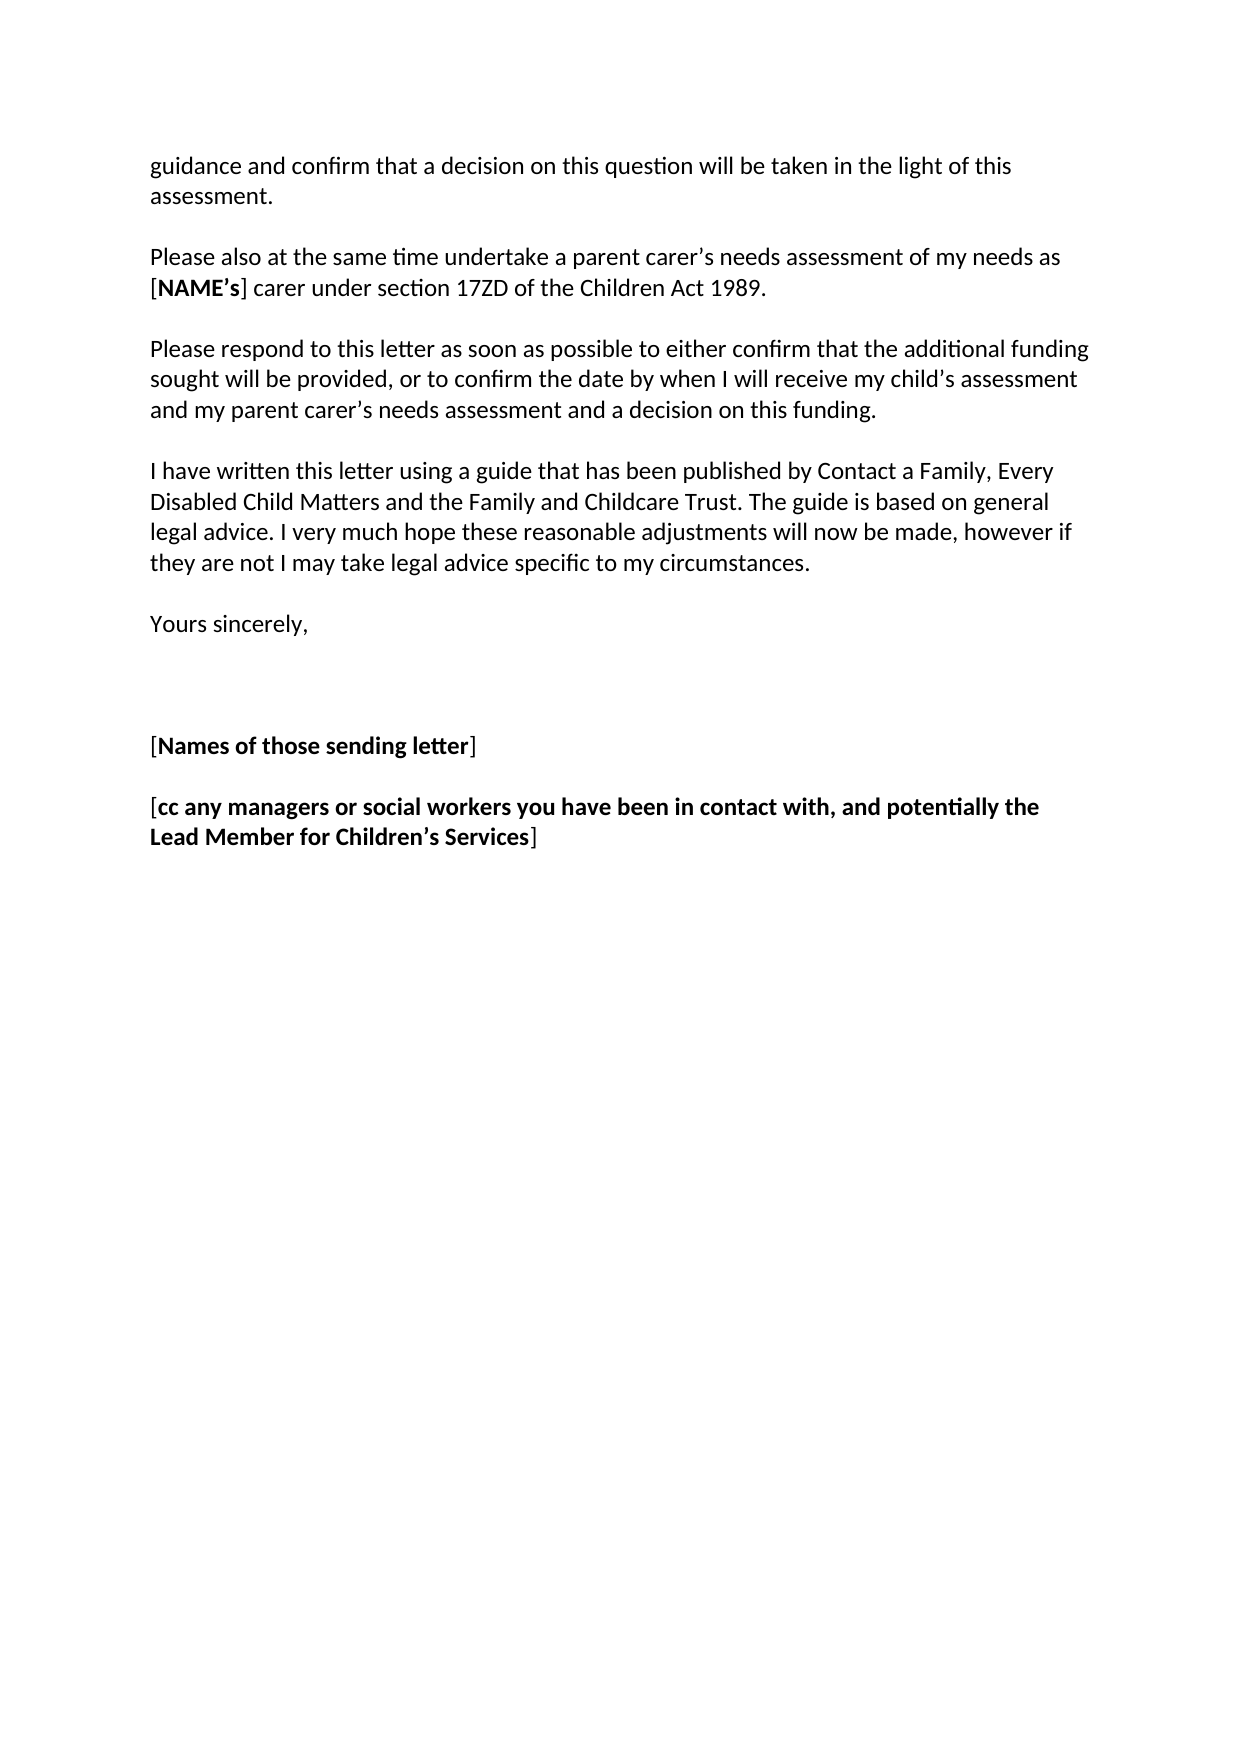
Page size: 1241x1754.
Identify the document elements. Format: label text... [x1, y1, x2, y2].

text Please respond to this letter as soon as possible to either confirm that the additional funding sought will be provided, or to confirm the date by when I will receive my child’s assessment and my parent carer’s needs assessment and a decision on this funding. [150, 333, 1090, 425]
text Yours sincerely, [150, 608, 1090, 638]
text [Names of those sending letter] [150, 730, 1090, 760]
text [cc any managers or social workers you have been in contact with, and potentially the Lead Member for Children’s Services] [150, 791, 1090, 852]
text Please also at the same time undertake a parent carer’s needs assessment of my needs as [NAME’s] carer under section 17ZD of the Children Act 1989. [150, 242, 1090, 303]
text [150, 150, 1090, 211]
text I have written this letter using a guide that has been published by Contact a Family, Every Disabled Child Matters and the Family and Childcare Trust. The guide is based on general legal advice. I very much hope these reasonable adjustments will now be made, however if they are not I may take legal advice specific to my circumstances. [150, 455, 1090, 577]
